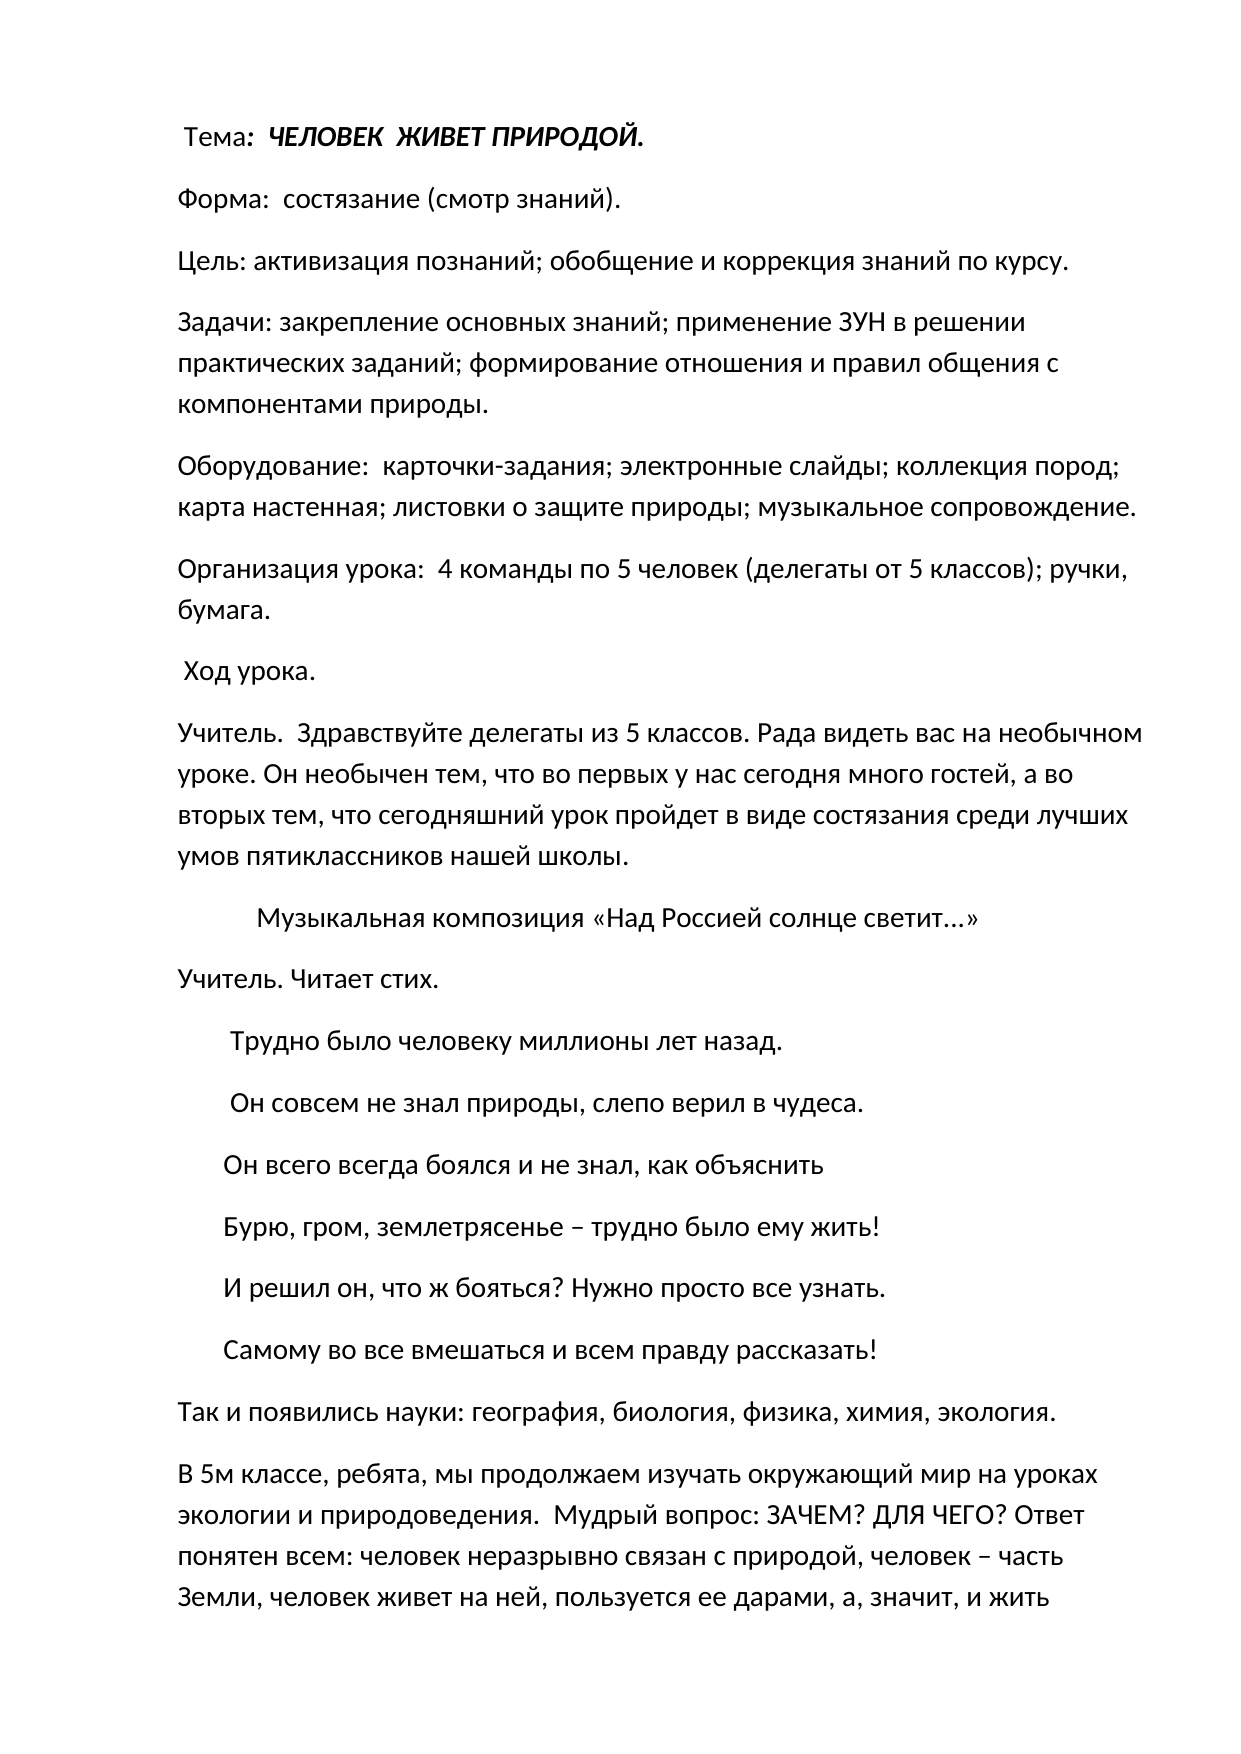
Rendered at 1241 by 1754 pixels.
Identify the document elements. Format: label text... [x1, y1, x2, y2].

text Цель: активизация познаний; обобщение и коррекция знаний по курсу. [177, 242, 1152, 277]
text Ход урока. [177, 652, 1152, 688]
text Тема: ЧЕЛОВЕК ЖИВЕТ ПРИРОДОЙ. [177, 118, 1152, 154]
text Организация урока: 4 команды по 5 человек (делегаты от 5 классов); ручки, бумага. [177, 550, 1152, 626]
text Трудно было человеку миллионы лет назад. [177, 1022, 1152, 1058]
text Он совсем не знал природы, слепо верил в чудеса. [177, 1084, 1152, 1120]
text И решил он, что ж бояться? Нужно просто все узнать. [177, 1269, 1152, 1305]
text Музыкальная композиция «Над Россией солнце светит...» [177, 899, 1152, 934]
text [177, 1455, 1152, 1613]
text Форма: состязание (смотр знаний). [177, 180, 1152, 216]
text Бурю, гром, землетрясенье – трудно было ему жить! [177, 1208, 1152, 1243]
text Задачи: закрепление основных знаний; применение ЗУН в решении практических заданий; формирование отношения и правил общения с компонентами природы. [177, 303, 1152, 421]
text Учитель. Здравствуйте делегаты из 5 классов. Рада видеть вас на необычном уроке. Он необычен тем, что во первых у нас сегодня много гостей, а во вторых тем, что сегодняшний урок пройдет в виде состязания среди лучших умов пятиклассников нашей школы. [177, 714, 1152, 873]
text Он всего всегда боялся и не знал, как объяснить [177, 1146, 1152, 1182]
text Учитель. Читает стих. [177, 961, 1152, 996]
text Так и появились науки: география, биология, физика, химия, экология. [177, 1393, 1152, 1429]
text Оборудование: карточки-задания; электронные слайды; коллекция пород; карта настенная; листовки о защите природы; музыкальное сопровождение. [177, 447, 1152, 524]
text Самому во все вмешаться и всем правду рассказать! [177, 1331, 1152, 1367]
